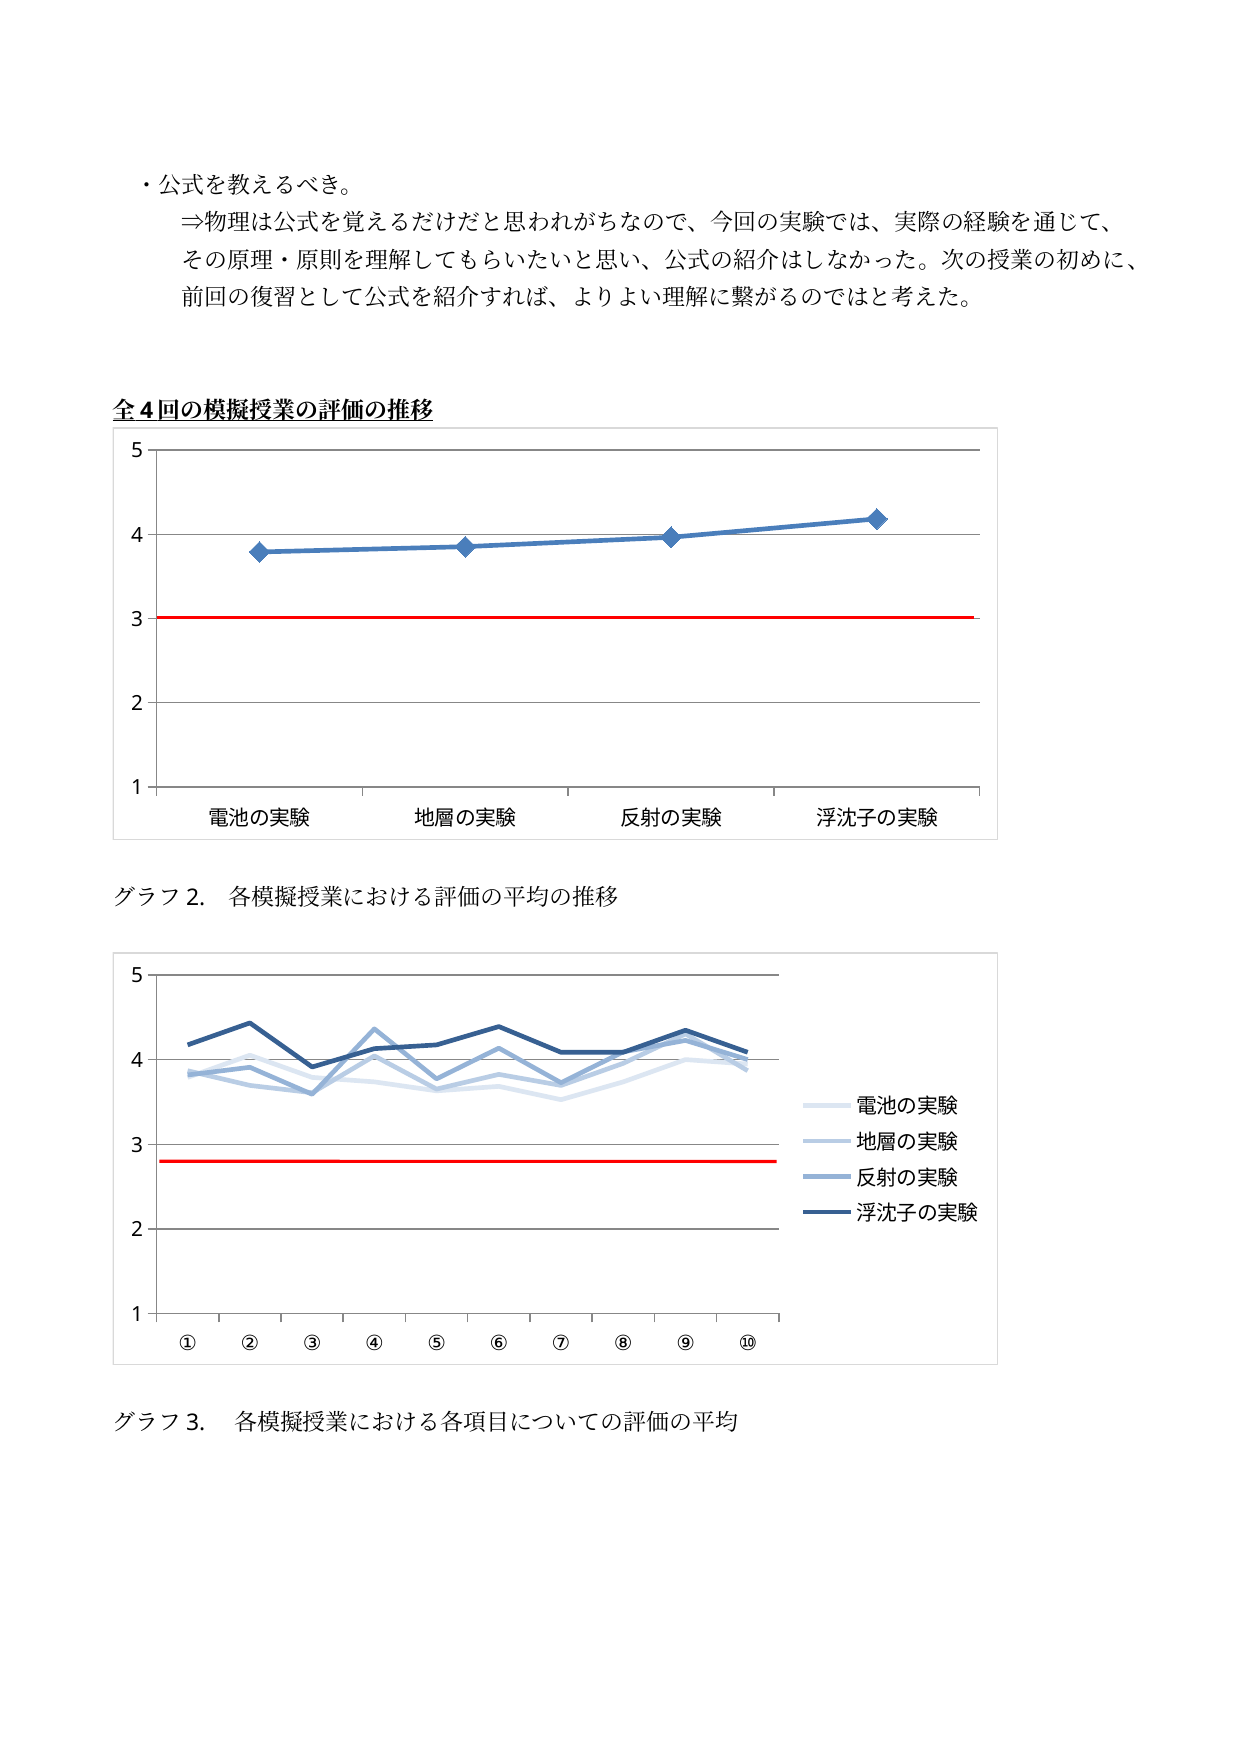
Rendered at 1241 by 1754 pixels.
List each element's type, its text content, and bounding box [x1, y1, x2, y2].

text ⇒物理は公式を覚えるだけだと思われがちなので、今回の実験では、実際の経験を通じて、その原理・原則を理解してもらいたいと思い、公式の紹介はしなかった。次の授業の初めに、前回の復習として公式を紹介すれば、よりよい理解に繋がるのではと考えた。 [112, 202, 1128, 314]
text グラフ3. 各模擬授業における各項目についての評価の平均 [112, 1402, 1128, 1439]
text ・公式を教えるべき。 [112, 164, 1128, 202]
text 全4回の模擬授業の評価の推移 [112, 389, 1128, 427]
text グラフ2. 各模擬授業における評価の平均の推移 [112, 877, 1128, 914]
